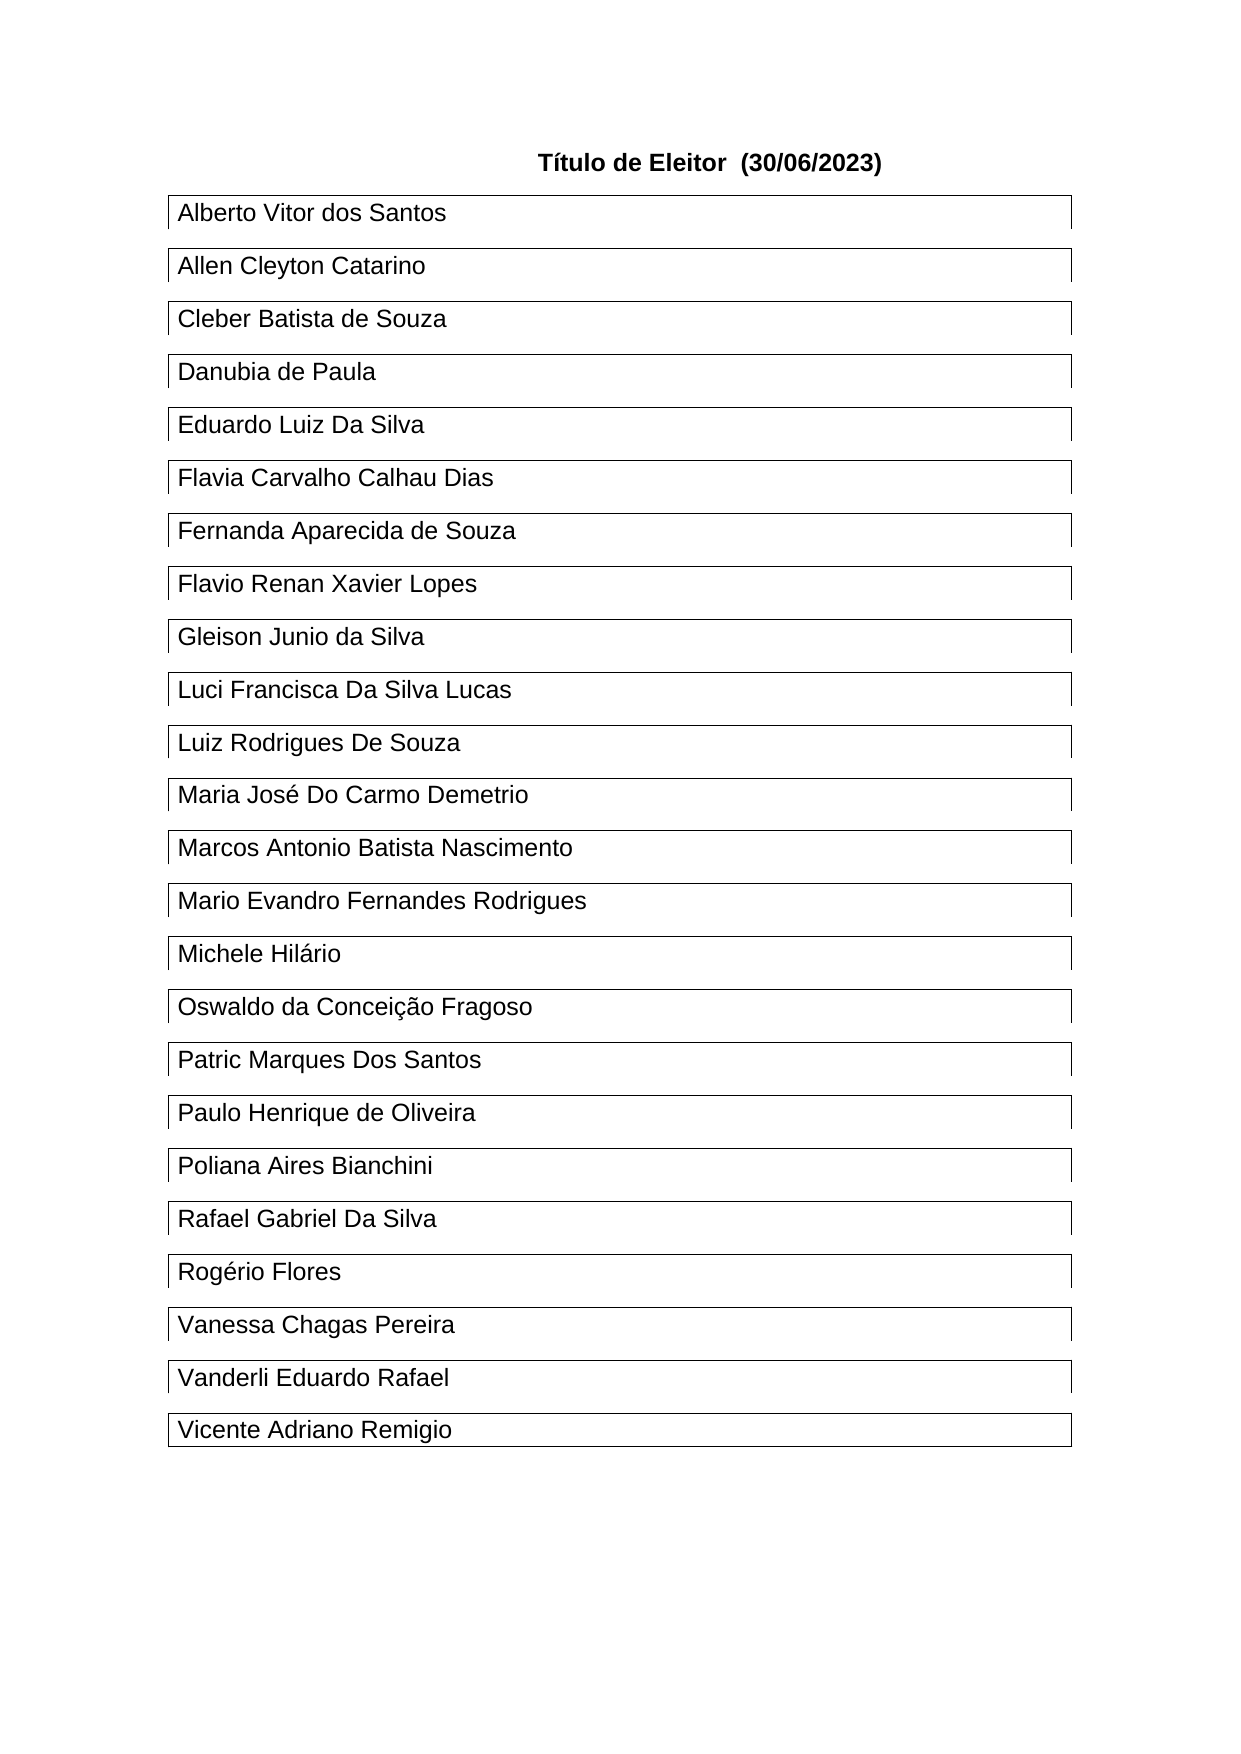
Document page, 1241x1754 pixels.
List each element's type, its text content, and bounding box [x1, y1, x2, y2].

text Título de Eleitor (30/06/2023) [177, 148, 1063, 176]
text Poliana Aires Bianchini [169, 1149, 1071, 1182]
text Danubia de Paula [169, 355, 1071, 388]
text Vicente Adriano Remigio [169, 1414, 1071, 1446]
text Oswaldo da Conceição Fragoso [169, 990, 1071, 1023]
text Patric Marques Dos Santos [169, 1043, 1071, 1076]
text Marcos Antonio Batista Nascimento [169, 831, 1071, 864]
text Rogério Flores [169, 1255, 1071, 1288]
text Gleison Junio da Silva [169, 620, 1071, 653]
text Rafael Gabriel Da Silva [169, 1202, 1071, 1235]
text Paulo Henrique de Oliveira [169, 1096, 1071, 1129]
text Flavia Carvalho Calhau Dias [169, 461, 1071, 494]
text Mario Evandro Fernandes Rodrigues [169, 884, 1071, 917]
text Michele Hilário [169, 937, 1071, 970]
text Alberto Vitor dos Santos [169, 196, 1071, 229]
text Vanderli Eduardo Rafael [169, 1361, 1071, 1393]
text Vanessa Chagas Pereira [169, 1308, 1071, 1341]
text Allen Cleyton Catarino [169, 249, 1071, 282]
text Luci Francisca Da Silva Lucas [169, 673, 1071, 706]
text Flavio Renan Xavier Lopes [169, 567, 1071, 600]
text Cleber Batista de Souza [169, 302, 1071, 335]
text Luiz Rodrigues De Souza [169, 726, 1071, 758]
text Maria José Do Carmo Demetrio [169, 779, 1071, 811]
text Eduardo Luiz Da Silva [169, 408, 1071, 441]
text Fernanda Aparecida de Souza [169, 514, 1071, 547]
